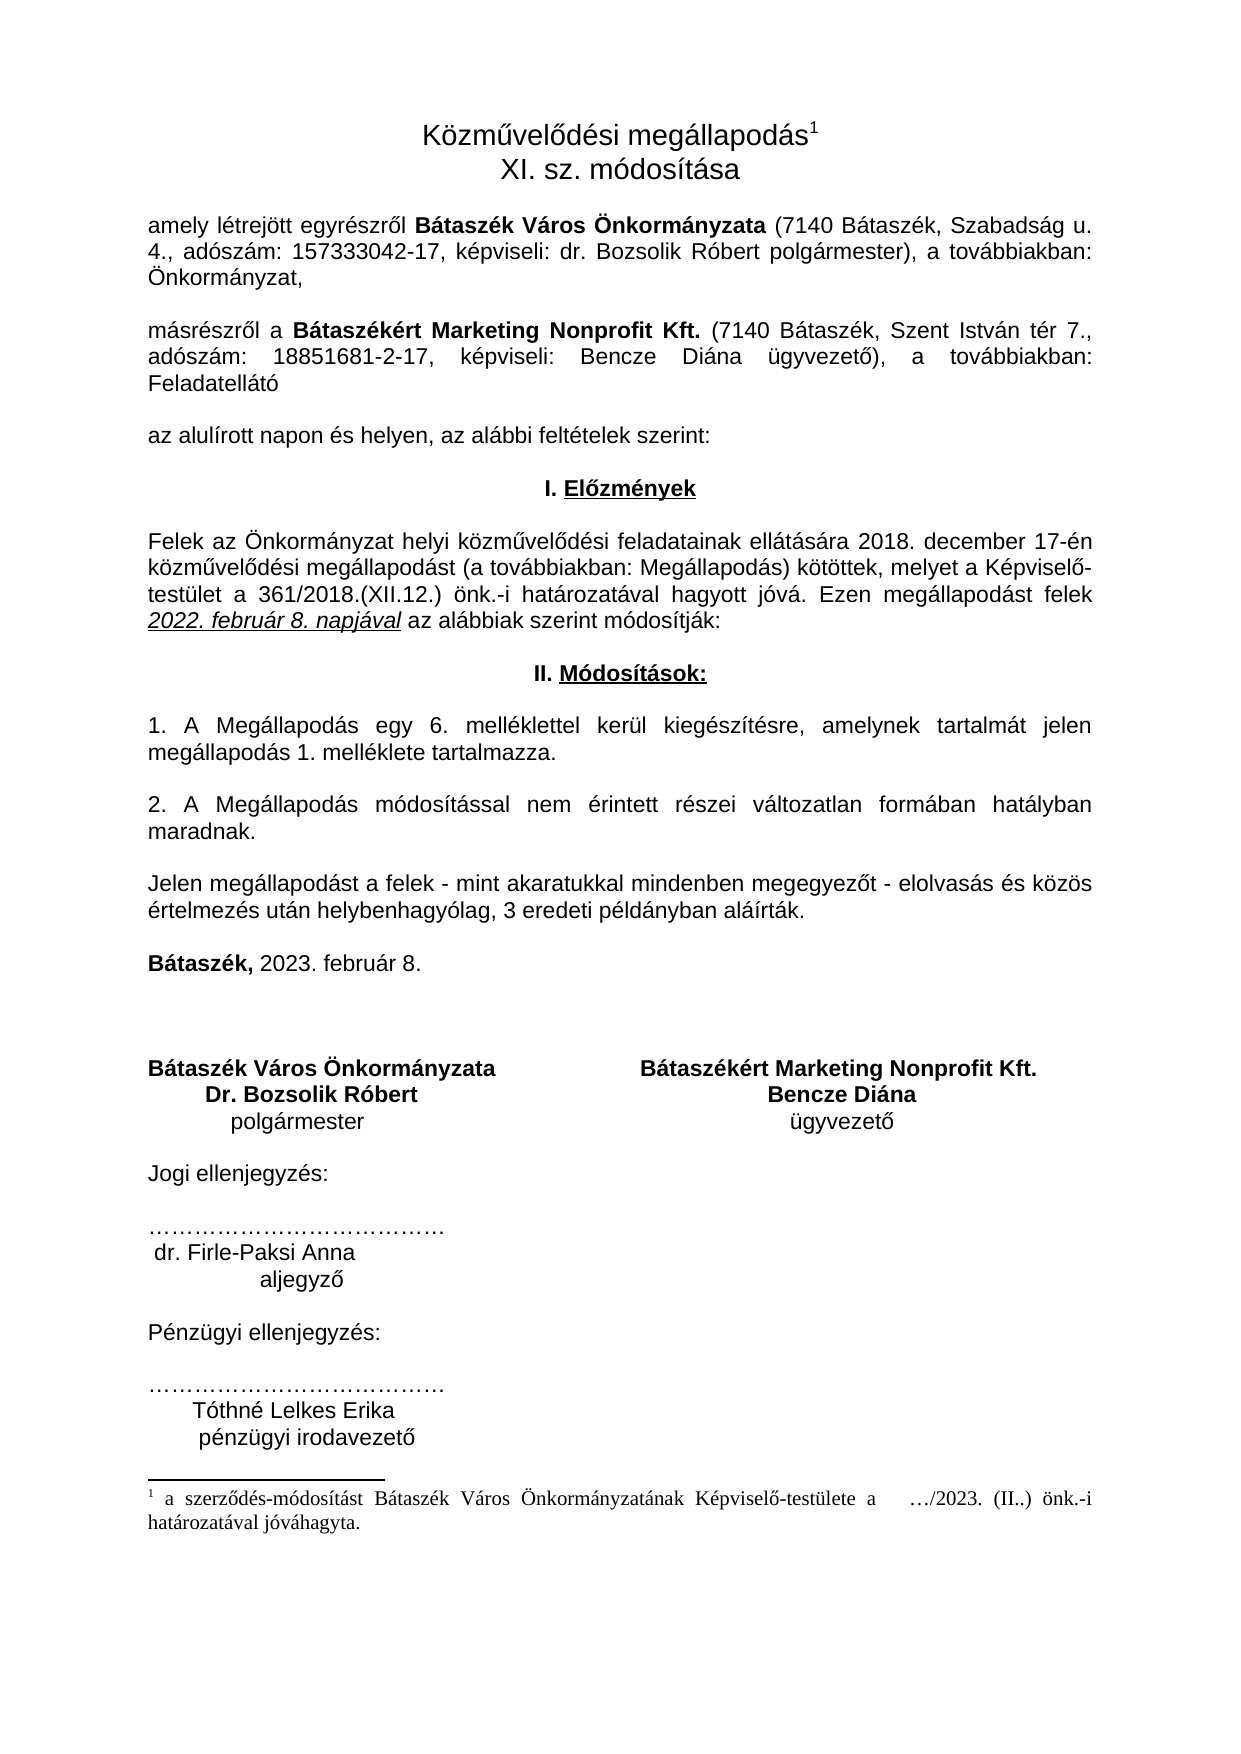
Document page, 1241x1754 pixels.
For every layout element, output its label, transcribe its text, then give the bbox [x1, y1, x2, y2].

text másrészről a Bátaszékért Marketing Nonprofit Kft. (7140 Bátaszék, Szent István tér 7., adószám: 18851681-2-17, képviseli: Bencze Diána ügyvezető), a továbbiakban: Feladatellátó [148, 317, 1093, 396]
text Pénzügyi ellenjegyzés: [148, 1318, 1093, 1345]
text polgármester ügyvezető [148, 1108, 1093, 1134]
text 1. A Megállapodás egy 6. melléklettel kerül kiegészítésre, amelynek tartalmát jelen megállapodás 1. melléklete tartalmazza. [148, 712, 1093, 765]
text XI. sz. módosítása [148, 152, 1093, 185]
text amely létrejött egyrészről Bátaszék Város Önkormányzata (7140 Bátaszék, Szabadság u. 4., adószám: 157333042-17, képviseli: dr. Bozsolik Róbert polgármester), a továbbiakban: Önkormányzat, [148, 212, 1093, 291]
text az alulírott napon és helyen, az alábbi feltételek szerint: [148, 422, 1093, 449]
text Jogi ellenjegyzés: [148, 1160, 1093, 1187]
text Bátaszék Város Önkormányzata Bátaszékért Marketing Nonprofit Kft. [148, 1055, 1093, 1081]
text Közművelődési megállapodás1 [148, 118, 1093, 152]
text ………………………………… [148, 1213, 1093, 1239]
text I. Előzmények [148, 475, 1093, 501]
text Jelen megállapodást a felek - mint akaratukkal mindenben megegyezőt - elolvasás és közös értelmezés után helybenhagyólag, 3 eredeti példányban aláírták. [148, 870, 1093, 923]
text Tóthné Lelkes Erika [148, 1397, 1093, 1424]
text Dr. Bozsolik Róbert Bencze Diána [148, 1081, 1093, 1108]
text dr. Firle-Paksi Anna [148, 1239, 1093, 1266]
text ………………………………… [148, 1371, 1093, 1397]
text Felek az Önkormányzat helyi közművelődési feladatainak ellátására 2018. december 17-én közművelődési megállapodást (a továbbiakban: Megállapodás) kötöttek, melyet a Képviselő-testület a 361/2018.(XII.12.) önk.-i határozatával hagyott jóvá. Ezen megállapodást felek 2022. február 8. napjával az alábbiak szerint módosítják: [148, 528, 1093, 633]
text aljegyző [148, 1266, 1093, 1292]
text pénzügyi irodavezető [148, 1424, 1093, 1450]
text II. Módosítások: [148, 659, 1093, 686]
text 2. A Megállapodás módosítással nem érintett részei változatlan formában hatályban maradnak. [148, 791, 1093, 844]
text Bátaszék, 2023. február 8. [148, 949, 1093, 976]
